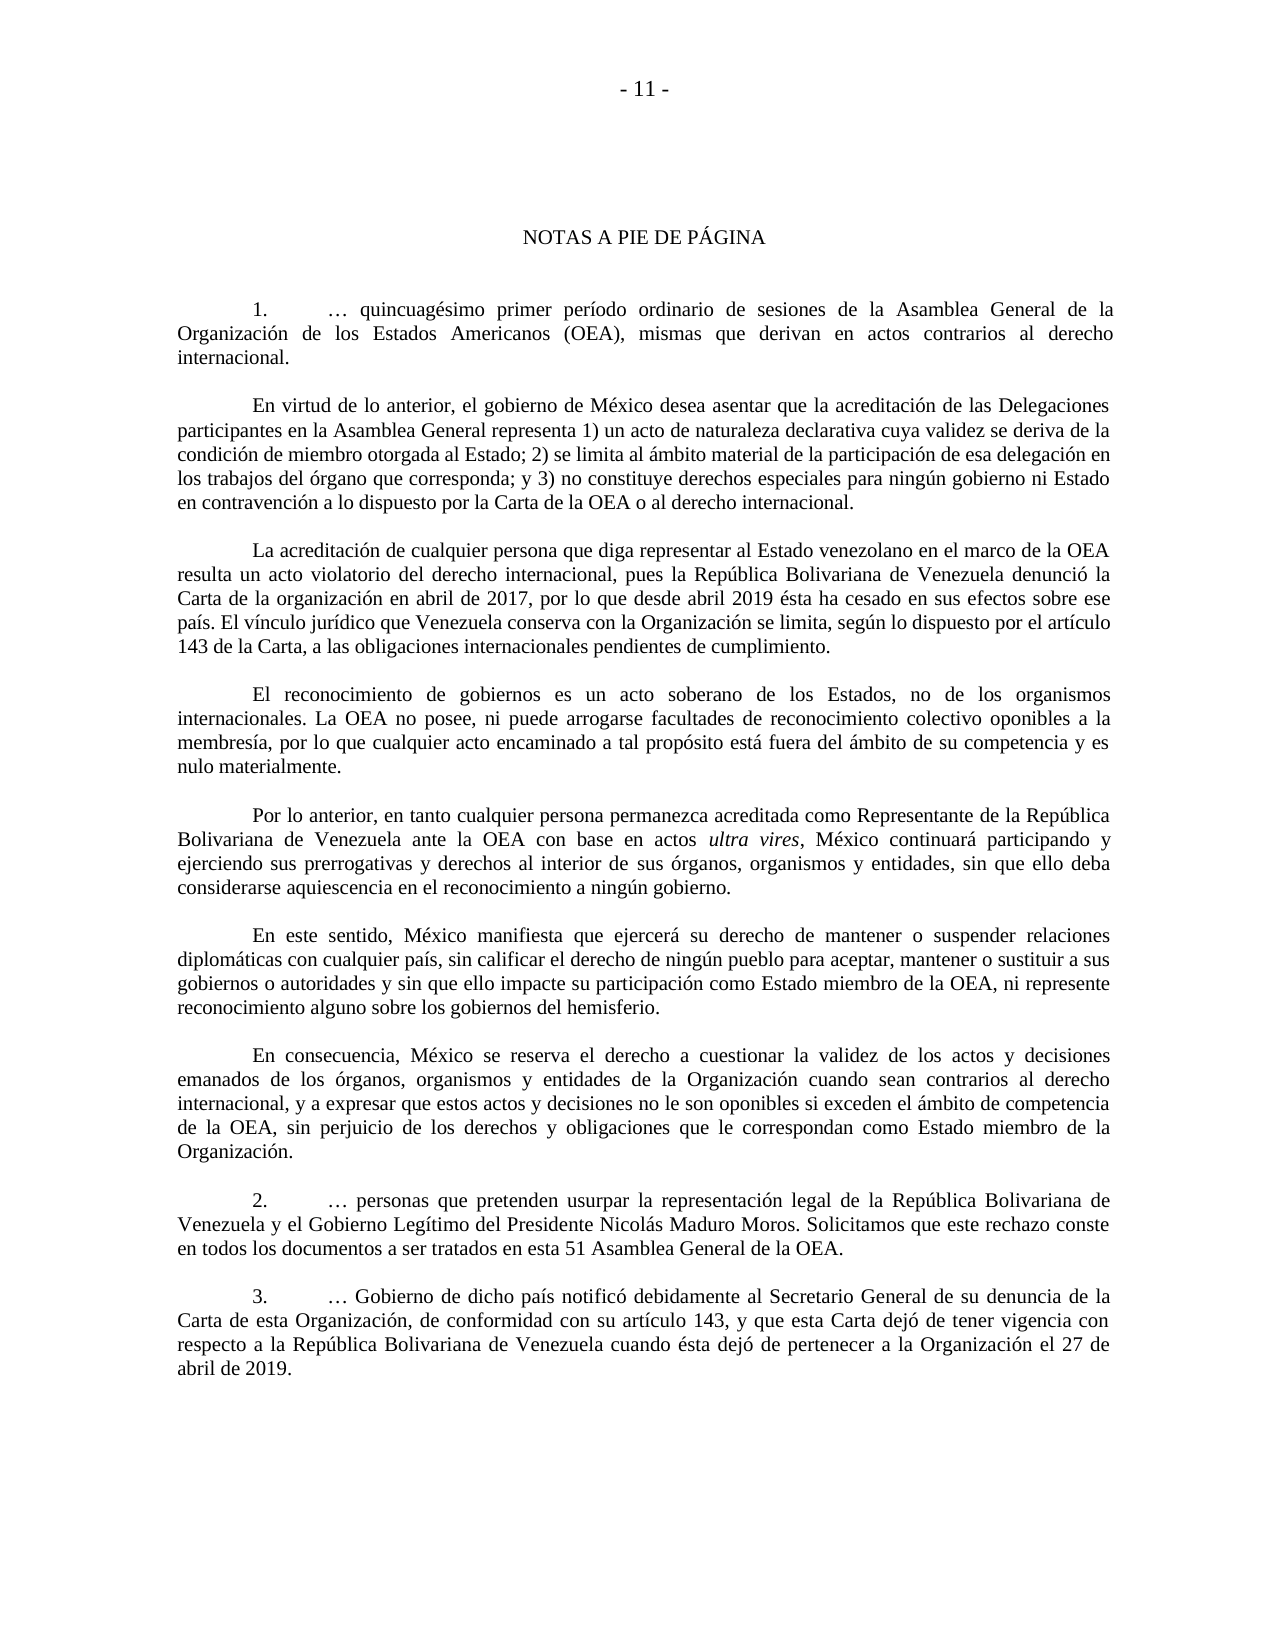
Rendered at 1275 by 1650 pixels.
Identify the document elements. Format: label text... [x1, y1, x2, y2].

text En virtud de lo anterior, el gobierno de México desea asentar que la acreditación de las Delegaciones participantes en la Asamblea General representa 1) un acto de naturaleza declarativa cuya validez se deriva de la condición de miembro otorgada al Estado; 2) se limita al ámbito material de la participación de esa delegación en los trabajos del órgano que corresponda; y 3) no constituye derechos especiales para ningún gobierno ni Estado en contravención a lo dispuesto por la Carta de la OEA o al derecho internacional. [177, 393, 1111, 514]
text En este sentido, México manifiesta que ejercerá su derecho de mantener o suspender relaciones diplomáticas con cualquier país, sin calificar el derecho de ningún pueblo para aceptar, mantener o sustituir a sus gobiernos o autoridades y sin que ello impacte su participación como Estado miembro de la OEA, ni represente reconocimiento alguno sobre los gobiernos del hemisferio. [177, 923, 1111, 1019]
text 3. … Gobierno de dicho país notificó debidamente al Secretario General de su denuncia de la Carta de esta Organización, de conformidad con su artículo 143, y que esta Carta dejó de tener vigencia con respecto a la República Bolivariana de Venezuela cuando ésta dejó de pertenecer a la Organización el 27 de abril de 2019. [177, 1284, 1111, 1380]
text El reconocimiento de gobiernos es un acto soberano de los Estados, no de los organismos internacionales. La OEA no posee, ni puede arrogarse facultades de reconocimiento colectivo oponibles a la membresía, por lo que cualquier acto encaminado a tal propósito está fuera del ámbito de su competencia y es nulo materialmente. [177, 682, 1111, 778]
text En consecuencia, México se reserva el derecho a cuestionar la validez de los actos y decisiones emanados de los órganos, organismos y entidades de la Organización cuando sean contrarios al derecho internacional, y a expresar que estos actos y decisiones no le son oponibles si exceden el ámbito de competencia de la OEA, sin perjuicio de los derechos y obligaciones que le correspondan como Estado miembro de la Organización. [177, 1043, 1111, 1163]
text 1. … quincuagésimo primer período ordinario de sesiones de la Asamblea General de la Organización de los Estados Americanos (OEA), mismas que derivan en actos contrarios al derecho internacional. [177, 297, 1114, 369]
text 2. … personas que pretenden usurpar la representación legal de la República Bolivariana de Venezuela y el Gobierno Legítimo del Presidente Nicolás Maduro Moros. Solicitamos que este rechazo conste en todos los documentos a ser tratados en esta 51 Asamblea General de la OEA. [177, 1187, 1111, 1260]
text Por lo anterior, en tanto cualquier persona permanezca acreditada como Representante de la República Bolivariana de Venezuela ante la OEA con base en actos ultra vires, México continuará participando y ejerciendo sus prerrogativas y derechos al interior de sus órganos, organismos y entidades, sin que ello deba considerarse aquiescencia en el reconocimiento a ningún gobierno. [177, 802, 1111, 899]
text NOTAS A PIE DE PÁGINA [177, 225, 1111, 249]
text La acreditación de cualquier persona que diga representar al Estado venezolano en el marco de la OEA resulta un acto violatorio del derecho internacional, pues la República Bolivariana de Venezuela denunció la Carta de la organización en abril de 2017, por lo que desde abril 2019 ésta ha cesado en sus efectos sobre ese país. El vínculo jurídico que Venezuela conserva con la Organización se limita, según lo dispuesto por el artículo 143 de la Carta, a las obligaciones internacionales pendientes de cumplimiento. [177, 538, 1111, 658]
